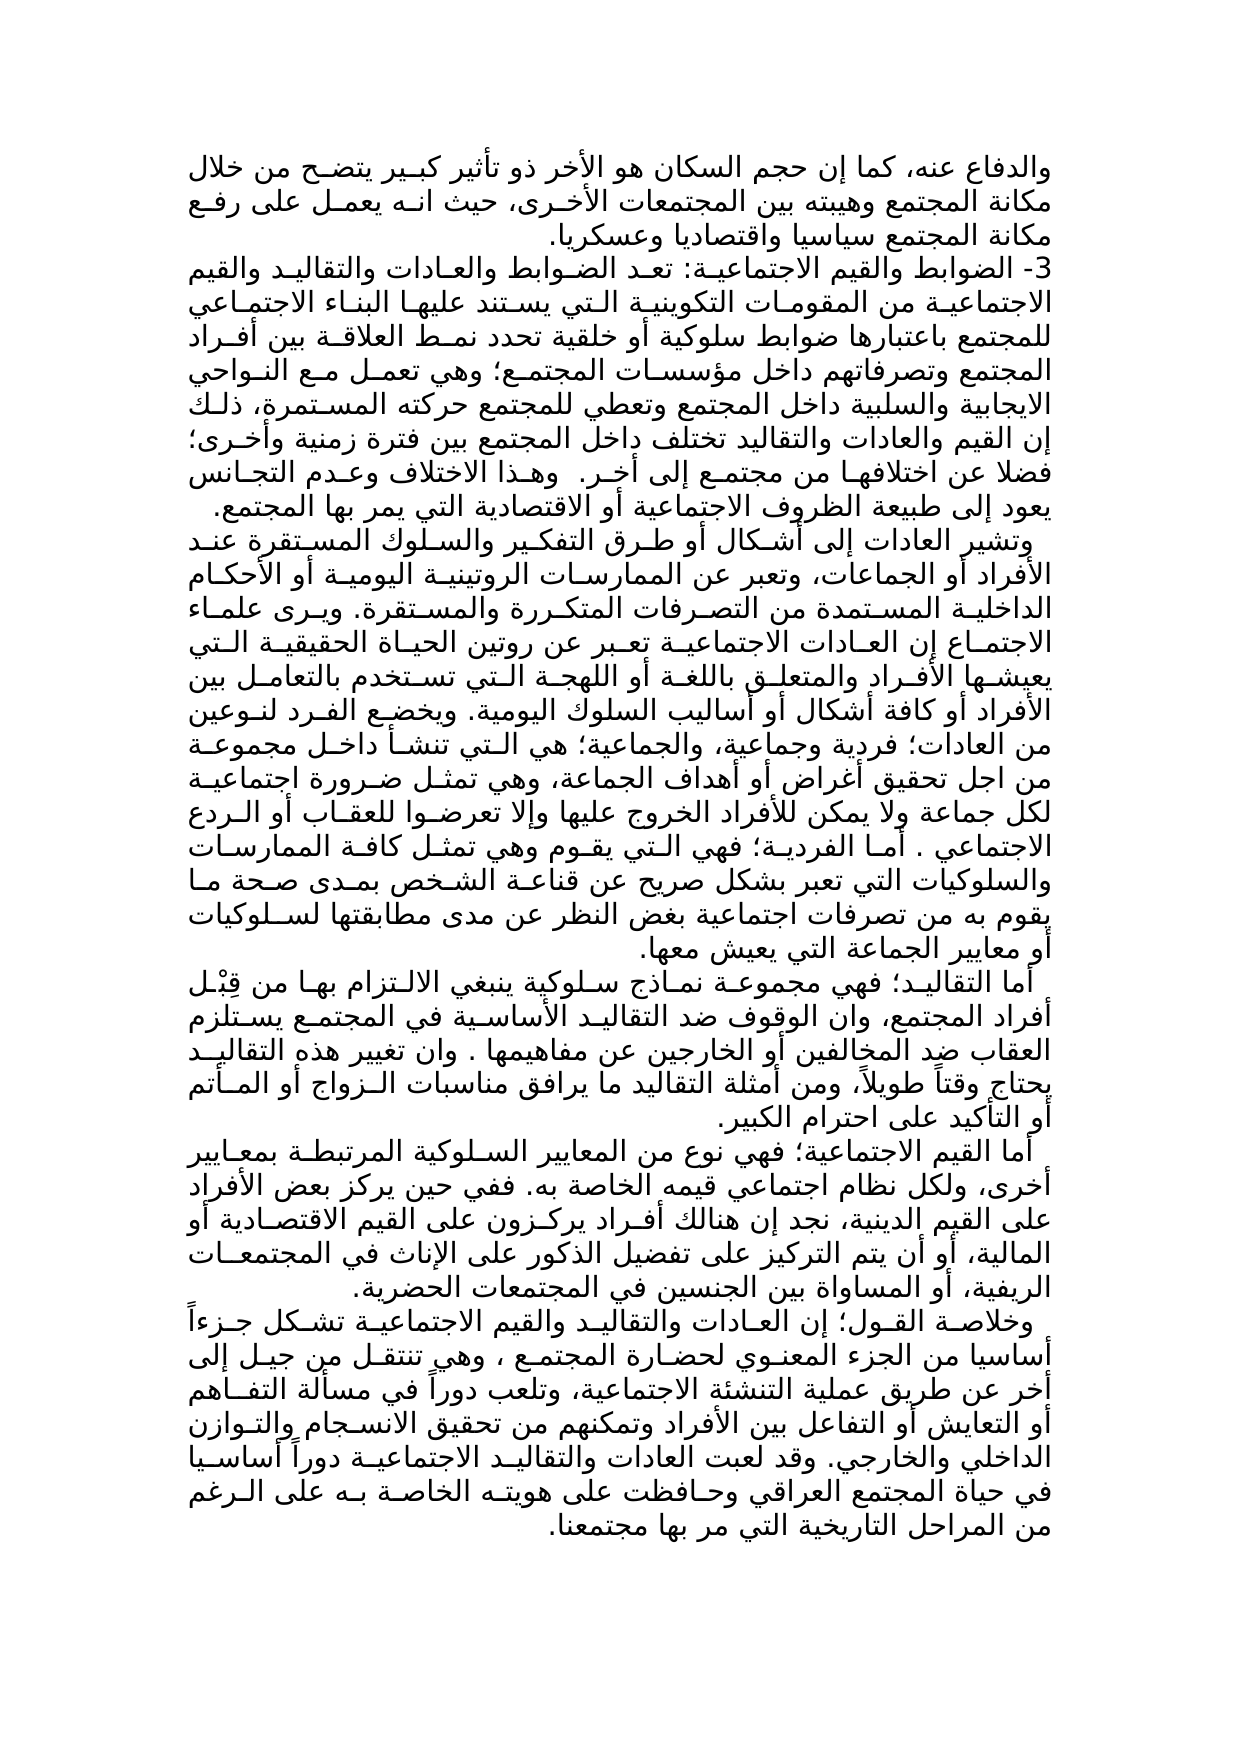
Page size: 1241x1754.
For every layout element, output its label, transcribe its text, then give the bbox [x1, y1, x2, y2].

text أما التقاليد؛ فهي مجموعة نماذج سلوكية ينبغي الالتزام بها من قِبْل أفراد المجتمع، وان الوقوف ضد التقاليد الأساسية في المجتمع يستلزم العقاب ضد المخالفين أو الخارجين عن مفاهيمها . وان تغيير هذه التقاليد يحتاج وقتاً طويلاً، ومن أمثلة التقاليد ما يرافق مناسبات الزواج أو المأتم أو التأكيد على احترام الكبير. [187, 965, 1053, 1135]
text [187, 150, 1053, 252]
text وتشير العادات إلى أشكال أو طرق التفكير والسلوك المستقرة عند الأفراد أو الجماعات، وتعبر عن الممارسات الروتينية اليومية أو الأحكام الداخلية المستمدة من التصرفات المتكررة والمستقرة. ويرى علماء الاجتماع إن العادات الاجتماعية تعبر عن روتين الحياة الحقيقية التي يعيشها الأفراد والمتعلق باللغة أو اللهجة التي تستخدم بالتعامل بين الأفراد أو كافة أشكال أو أساليب السلوك اليومية. ويخضع الفرد لنوعين من العادات؛ فردية وجماعية، والجماعية؛ هي التي تنشأ داخل مجموعة من اجل تحقيق أغراض أو أهداف الجماعة، وهي تمثل ضرورة اجتماعية لكل جماعة ولا يمكن للأفراد الخروج عليها وإلا تعرضوا للعقاب أو الردع الاجتماعي . أما الفردية؛ فهي التي يقوم وهي تمثل كافة الممارسات والسلوكيات التي تعبر بشكل صريح عن قناعة الشخص بمدى صحة ما يقوم به من تصرفات اجتماعية بغض النظر عن مدى مطابقتها لسلوكيات أو معايير الجماعة التي يعيش معها. [187, 523, 1053, 965]
text وخلاصة القول؛ إن العادات والتقاليد والقيم الاجتماعية تشكل جزءاً أساسيا من الجزء المعنوي لحضارة المجتمع ، وهي تنتقل من جيل إلى أخر عن طريق عملية التنشئة الاجتماعية، وتلعب دوراً في مسألة التفاهم أو التعايش أو التفاعل بين الأفراد وتمكنهم من تحقيق الانسجام والتوازن الداخلي والخارجي. وقد لعبت العادات والتقاليد الاجتماعية دوراً أساسيا في حياة المجتمع العراقي وحافظت على هويته الخاصة به على الرغم من المراحل التاريخية التي مر بها مجتمعنا. [187, 1304, 1053, 1542]
text أما القيم الاجتماعية؛ فهي نوع من المعايير السلوكية المرتبطة بمعايير أخرى، ولكل نظام اجتماعي قيمه الخاصة به. ففي حين يركز بعض الأفراد على القيم الدينية، نجد إن هنالك أفراد يركزون على القيم الاقتصادية أو المالية، أو أن يتم التركيز على تفضيل الذكور على الإناث في المجتمعات الريفية، أو المساواة بين الجنسين في المجتمعات الحضرية. [187, 1135, 1053, 1304]
text 3- الضوابط والقيم الاجتماعية: تعد الضوابط والعادات والتقاليد والقيم الاجتماعية من المقومات التكوينية التي يستند عليها البناء الاجتماعي للمجتمع باعتبارها ضوابط سلوكية أو خلقية تحدد نمط العلاقة بين أفراد المجتمع وتصرفاتهم داخل مؤسسات المجتمع؛ وهي تعمل مع النواحي الايجابية والسلبية داخل المجتمع وتعطي للمجتمع حركته المستمرة، ذلك إن القيم والعادات والتقاليد تختلف داخل المجتمع بين فترة زمنية وأخرى؛ فضلا عن اختلافها من مجتمع إلى أخر. وهذا الاختلاف وعدم التجانس يعود إلى طبيعة الظروف الاجتماعية أو الاقتصادية التي يمر بها المجتمع. [187, 252, 1053, 523]
